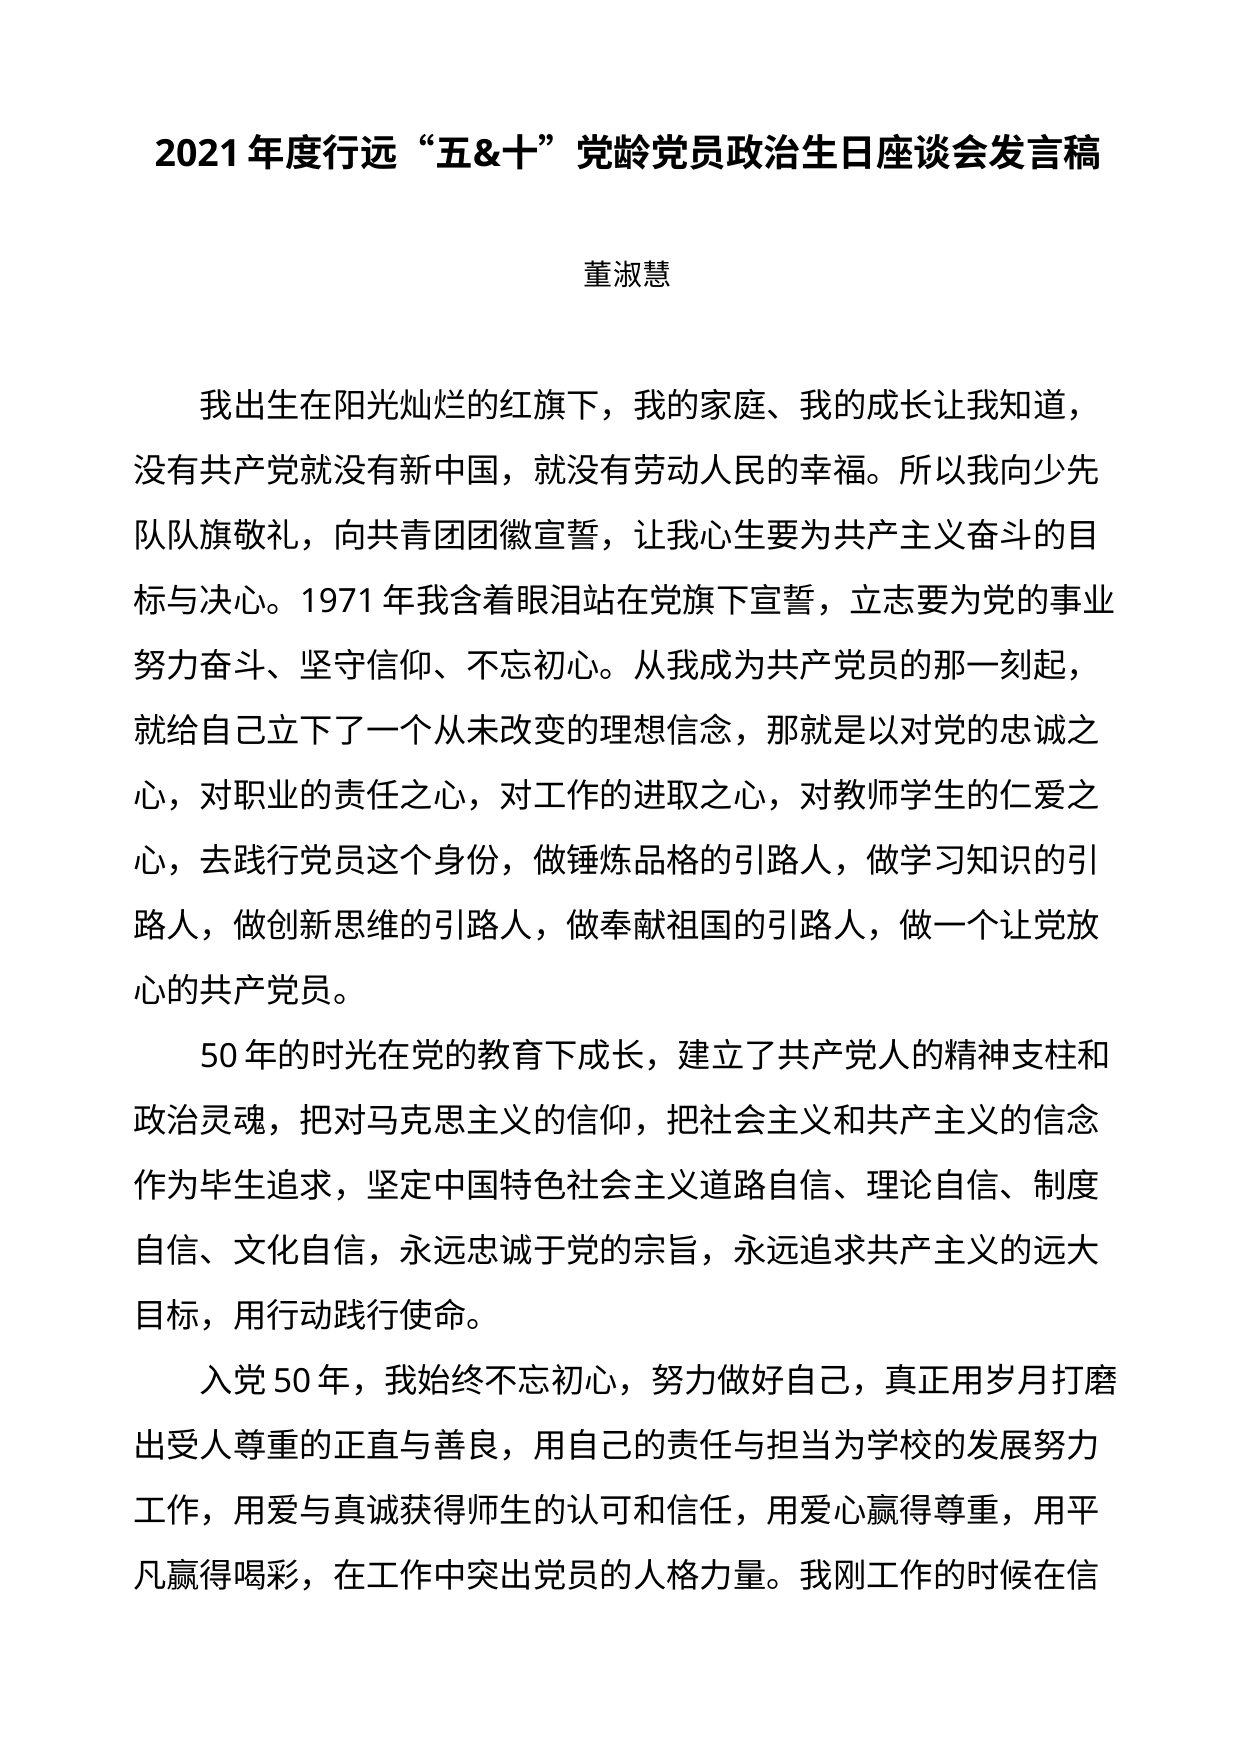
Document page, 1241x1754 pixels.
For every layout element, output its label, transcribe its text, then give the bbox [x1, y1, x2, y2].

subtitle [133, 1345, 1122, 1605]
text 2021年度行远“五&十”党龄党员政治生日座谈会发言稿 [133, 129, 1122, 175]
subtitle 50年的时光在党的教育下成长，建立了共产党人的精神支柱和政治灵魂，把对马克思主义的信仰，把社会主义和共产主义的信念作为毕生追求，坚定中国特色社会主义道路自信、理论自信、制度自信、文化自信，永远忠诚于党的宗旨，永远追求共产主义的远大目标，用行动践行使命。 [133, 1020, 1122, 1345]
text 董淑慧 [133, 240, 1122, 305]
subtitle 我出生在阳光灿烂的红旗下，我的家庭、我的成长让我知道，没有共产党就没有新中国，就没有劳动人民的幸福。所以我向少先队队旗敬礼，向共青团团徽宣誓，让我心生要为共产主义奋斗的目标与决心。1971年我含着眼泪站在党旗下宣誓，立志要为党的事业努力奋斗、坚守信仰、不忘初心。从我成为共产党员的那一刻起，就给自己立下了一个从未改变的理想信念，那就是以对党的忠诚之心，对职业的责任之心，对工作的进取之心，对教师学生的仁爱之心，去践行党员这个身份，做锤炼品格的引路人，做学习知识的引路人，做创新思维的引路人，做奉献祖国的引路人，做一个让党放心的共产党员。 [133, 370, 1122, 1020]
